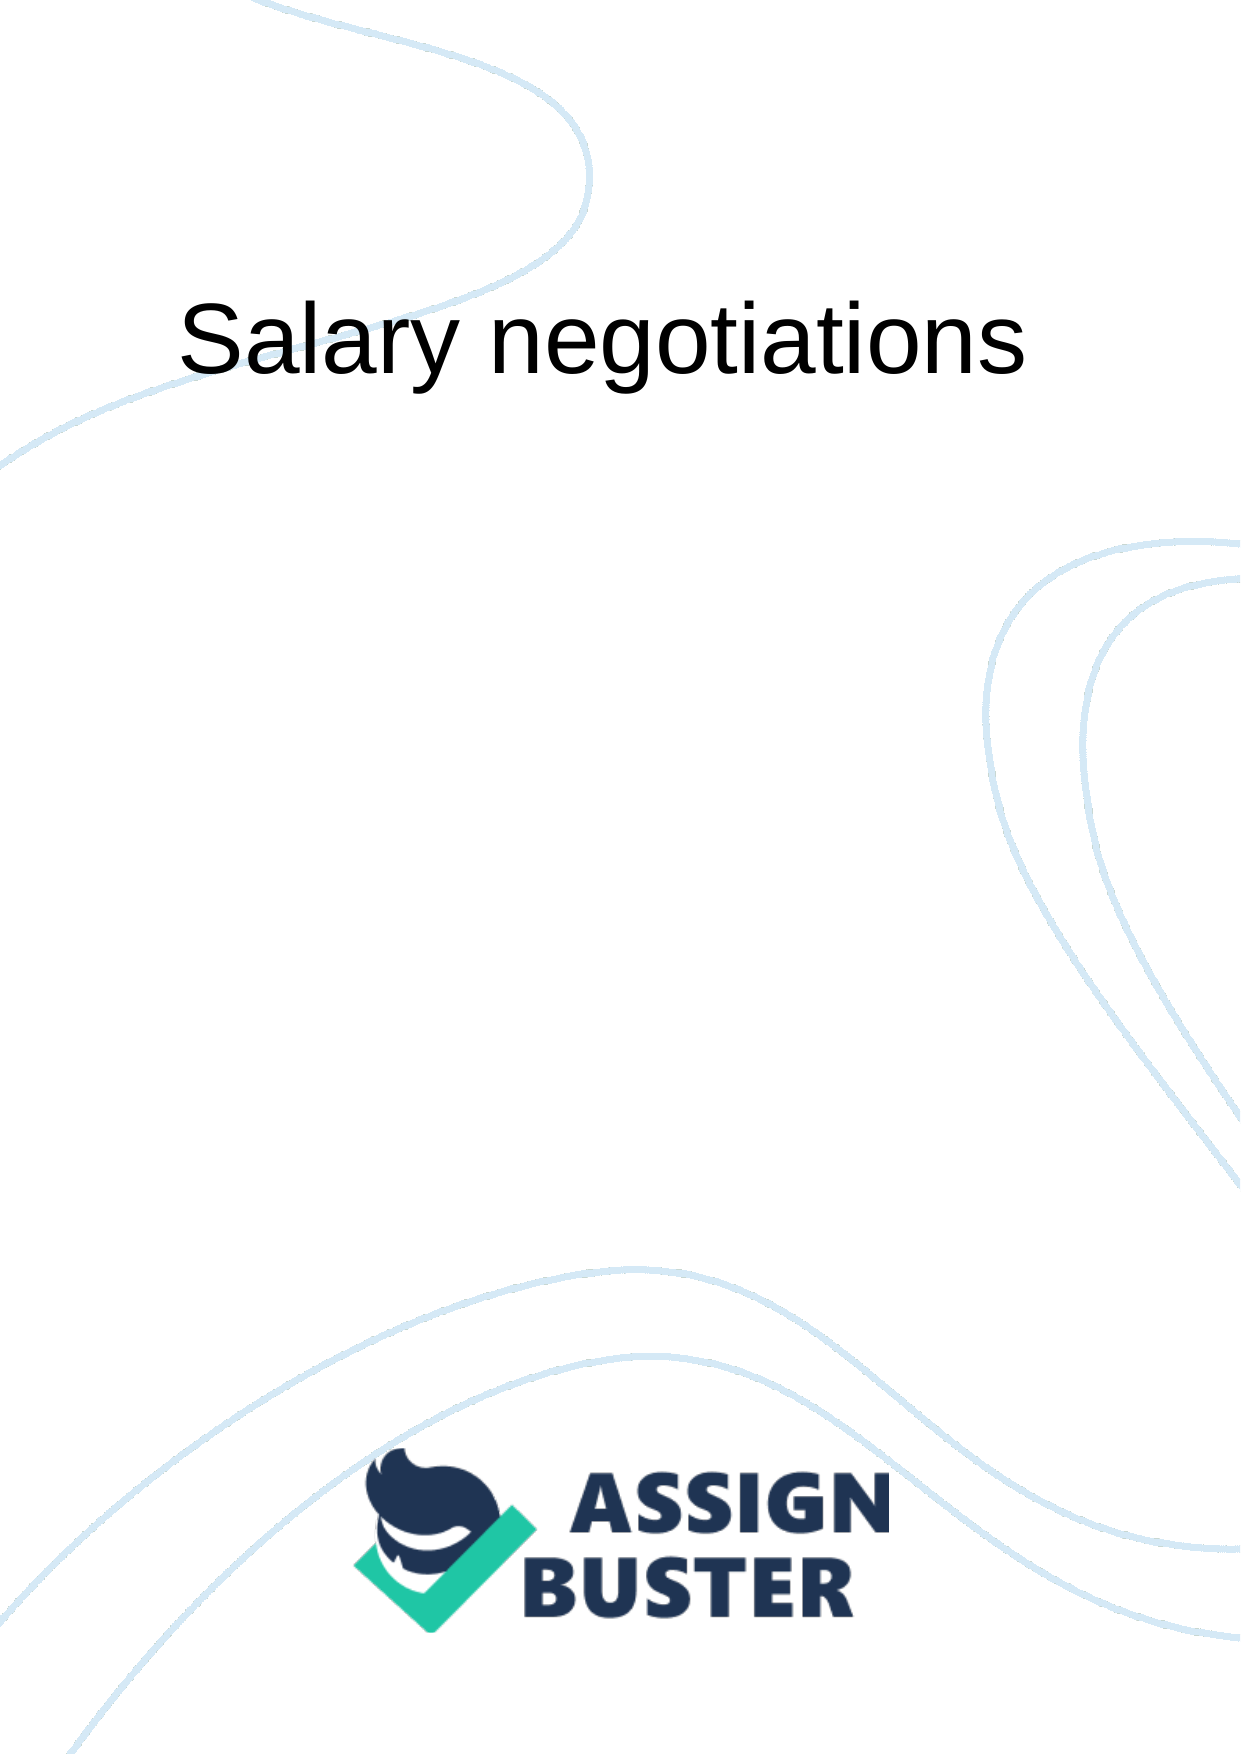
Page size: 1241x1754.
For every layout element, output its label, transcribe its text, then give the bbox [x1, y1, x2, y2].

picture [0, 0, 1241, 1754]
subtitle Salary negotiations [177, 279, 1152, 394]
